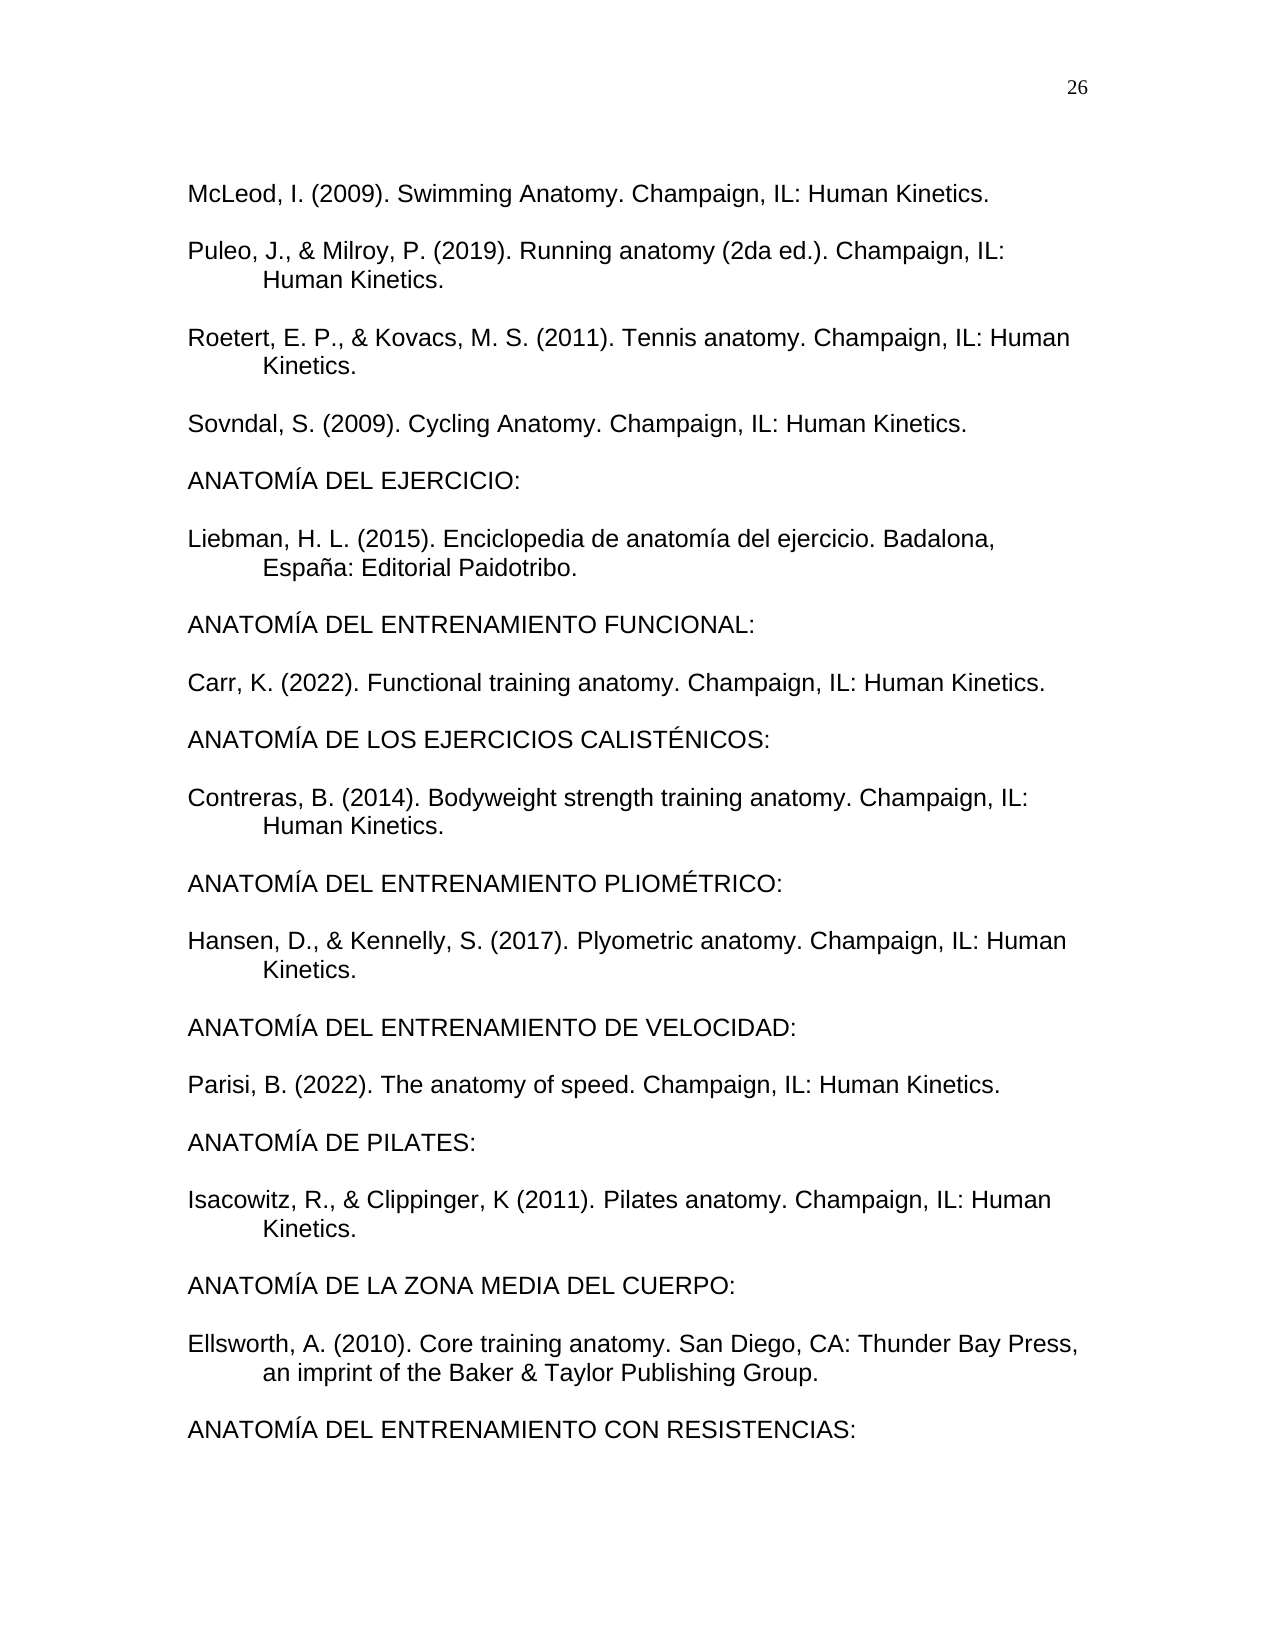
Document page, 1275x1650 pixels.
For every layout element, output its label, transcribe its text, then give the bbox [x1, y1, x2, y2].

text Isacowitz, R., & Clippinger, K (2011). Pilates anatomy. Champaign, IL: Human Kinetics. [187, 1185, 1087, 1242]
text Hansen, D., & Kennelly, S. (2017). Plyometric anatomy. Champaign, IL: Human Kinetics. [187, 926, 1087, 984]
text ANATOMÍA DEL ENTRENAMIENTO PLIOMÉTRICO: [187, 869, 1087, 897]
text ANATOMÍA DEL ENTRENAMIENTO CON RESISTENCIAS: [187, 1415, 1087, 1444]
text ANATOMÍA DEL ENTRENAMIENTO DE VELOCIDAD: [187, 1012, 1087, 1041]
text Roetert, E. P., & Kovacs, M. S. (2011). Tennis anatomy. Champaign, IL: Human Kinetics. [187, 322, 1087, 380]
text ANATOMÍA DE LOS EJERCICIOS CALISTÉNICOS: [187, 725, 1087, 754]
text Sovndal, S. (2009). Cycling Anatomy. Champaign, IL: Human Kinetics. [187, 409, 1087, 437]
text Ellsworth, A. (2010). Core training anatomy. San Diego, CA: Thunder Bay Press, an imprint of the Baker & Taylor Publishing Group. [187, 1329, 1087, 1386]
text McLeod, I. (2009). Swimming Anatomy. Champaign, IL: Human Kinetics. [187, 179, 1087, 207]
text Carr, K. (2022). Functional training anatomy. Champaign, IL: Human Kinetics. [187, 667, 1087, 696]
text Parisi, B. (2022). The anatomy of speed. Champaign, IL: Human Kinetics. [187, 1070, 1087, 1099]
text Liebman, H. L. (2015). Enciclopedia de anatomía del ejercicio. Badalona, España: Editorial Paidotribo. [187, 524, 1087, 581]
text Puleo, J., & Milroy, P. (2019). Running anatomy (2da ed.). Champaign, IL: Human Kinetics. [187, 236, 1087, 294]
text ANATOMÍA DE PILATES: [187, 1127, 1087, 1156]
text ANATOMÍA DE LA ZONA MEDIA DEL CUERPO: [187, 1271, 1087, 1300]
text Contreras, B. (2014). Bodyweight strength training anatomy. Champaign, IL: Human Kinetics. [187, 782, 1087, 840]
text ANATOMÍA DEL ENTRENAMIENTO FUNCIONAL: [187, 610, 1087, 639]
text ANATOMÍA DEL EJERCICIO: [187, 466, 1087, 495]
